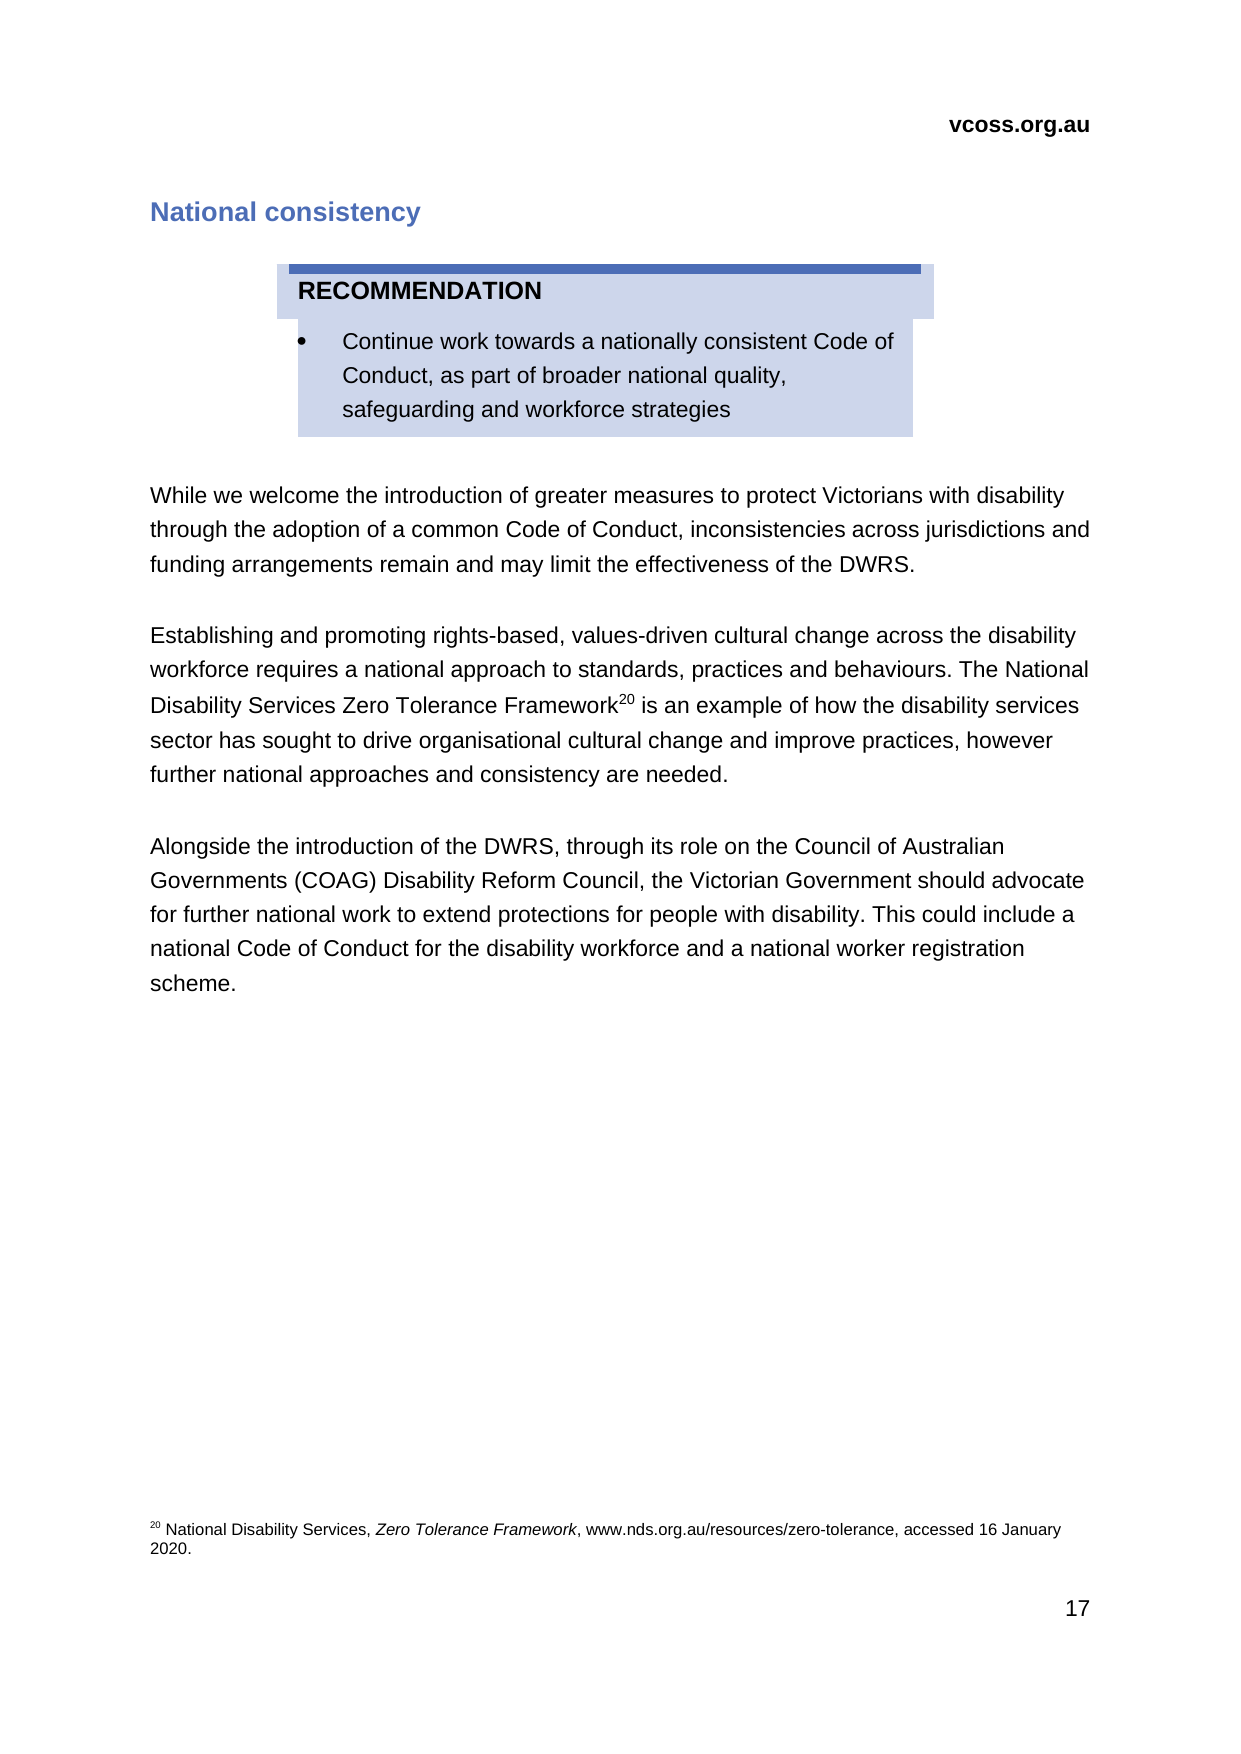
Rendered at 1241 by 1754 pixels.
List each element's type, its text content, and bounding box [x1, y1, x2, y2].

subtitle National consistency [150, 196, 1090, 227]
subtitle RECOMMENDATION [289, 274, 921, 307]
text While we welcome the introduction of greater measures to protect Victorians with disability through the adoption of a common Code of Conduct, inconsistencies across jurisdictions and funding arrangements remain and may limit the effectiveness of the DWRS. [150, 482, 1090, 577]
list Continue work towards a nationally consistent Code of Conduct, as part of broader national quality, safeguarding and workforce strategies [298, 328, 913, 424]
text Establishing and promoting rights-based, values-driven cultural change across the disability workforce requires a national approach to standards, practices and behaviours. The National Disability Services Zero Tolerance Framework is an example of how the disability services sector has sought to drive organisational cultural change and improve practices, however further national approaches and consistency are needed. [150, 622, 1090, 788]
text Alongside the introduction of the DWRS, through its role on the Council of Australian Governments (COAG) Disability Reform Council, the Victorian Government should advocate for further national work to extend protections for people with disability. This could include a national Code of Conduct for the disability workforce and a national worker registration scheme. [150, 833, 1090, 996]
